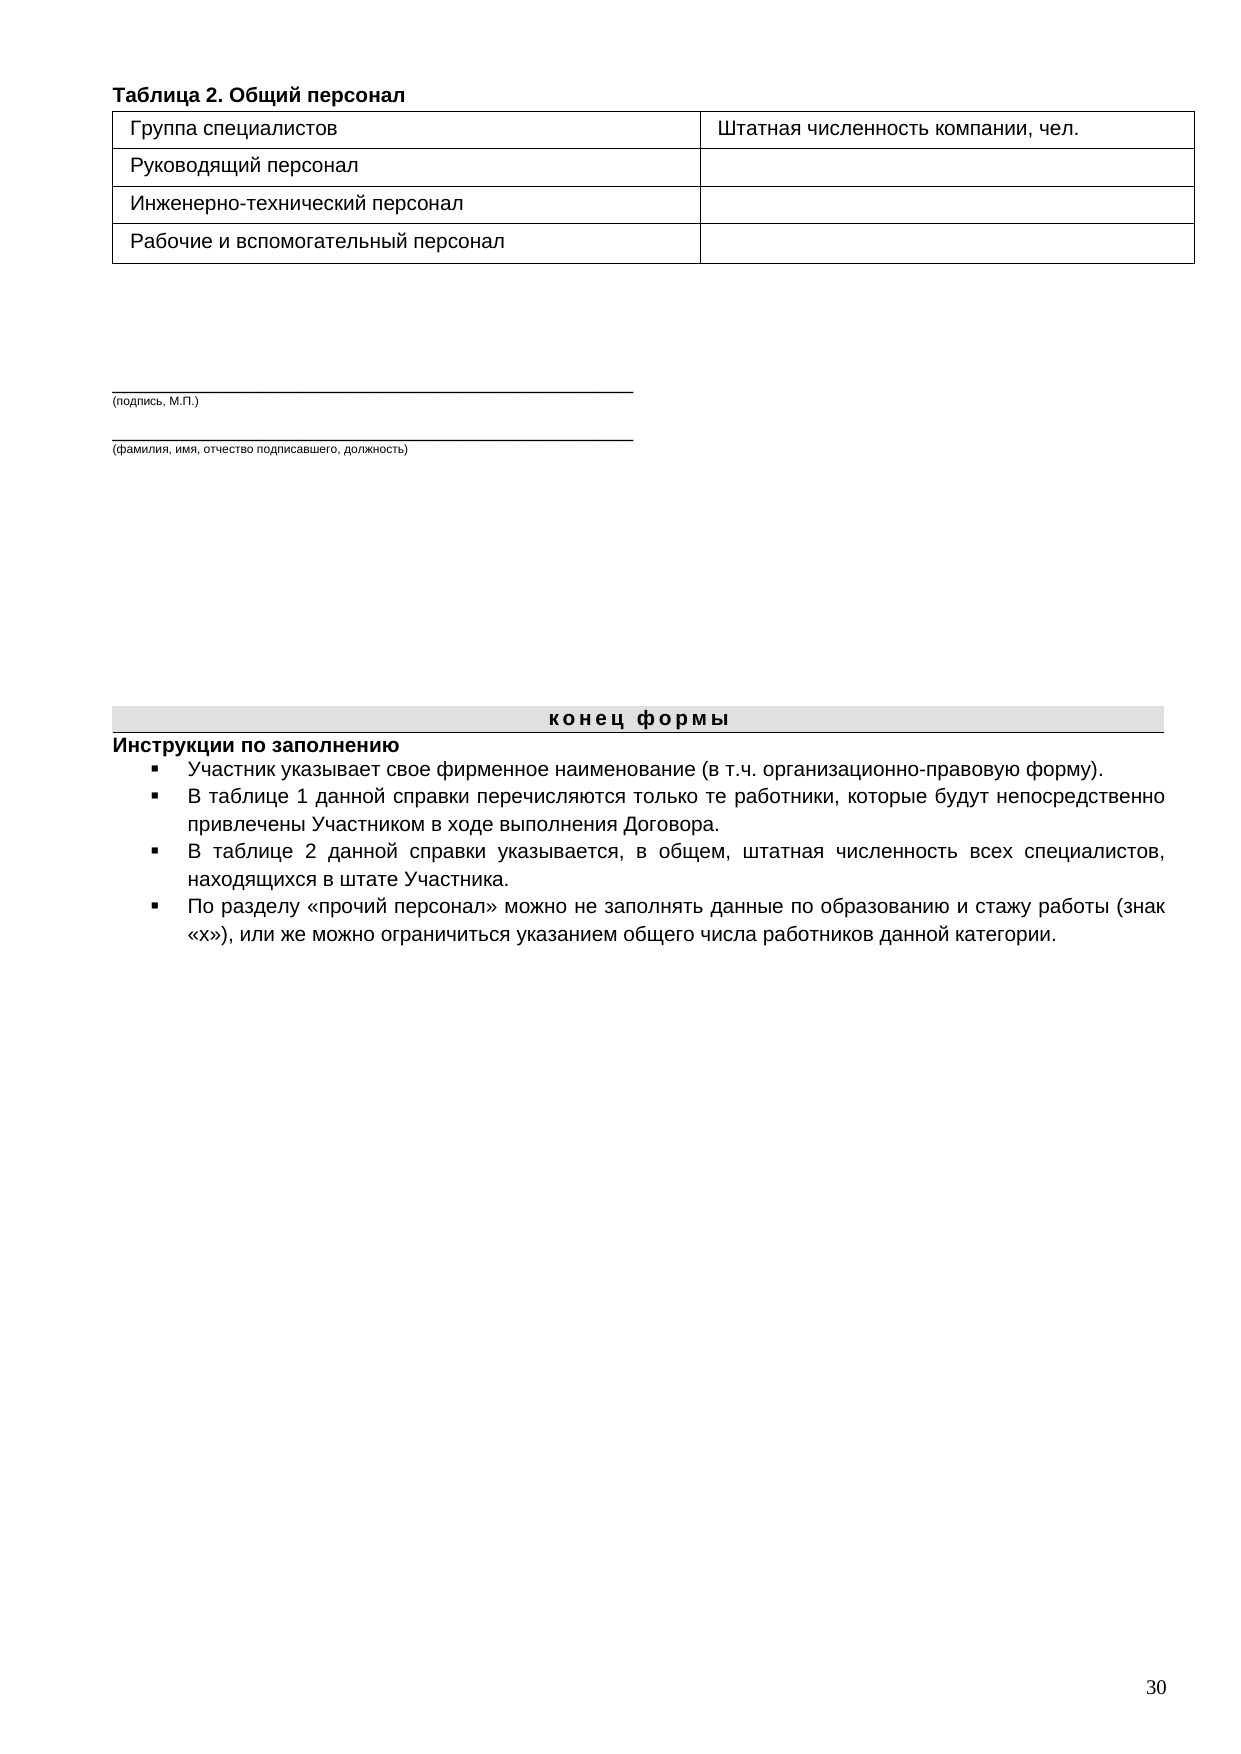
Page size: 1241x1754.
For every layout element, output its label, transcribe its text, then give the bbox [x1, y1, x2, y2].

list В таблице 2 данной справки указывается, в общем, штатная численность всех специалистов, находящихся в штате Участника. [150, 839, 1167, 891]
text _____________________________________________ [112, 418, 1167, 442]
text (подпись, М.П.) [112, 394, 783, 418]
list Участник указывает свое фирменное наименование (в т.ч. организационно-правовую форму). [150, 757, 1167, 781]
text _____________________________________________ [112, 370, 1167, 394]
table_cell [701, 187, 1194, 223]
table_header Группа специалистов [113, 112, 700, 148]
table_cell Рабочие и вспомогательный персонал [113, 224, 700, 263]
table_header Штатная численность компании, чел. [701, 112, 1194, 148]
table_cell [701, 149, 1194, 186]
text Таблица 2. Общий персонал [112, 83, 1167, 107]
table_cell Инженерно-технический персонал [113, 187, 700, 223]
list По разделу «прочий персонал» можно не заполнять данные по образованию и стажу работы (знак «х»), или же можно ограничиться указанием общего числа работников данной категории. [150, 894, 1167, 946]
table_cell Руководящий персонал [113, 149, 700, 186]
list В таблице 1 данной справки перечисляются только те работники, которые будут непосредственно привлечены Участником в ходе выполнения Договора. [150, 784, 1167, 836]
list Инструкции по заполнению [112, 733, 1167, 757]
text конец формы [112, 706, 1164, 733]
text (фамилия, имя, отчество подписавшего, должность) [112, 442, 783, 466]
table_cell [701, 224, 1194, 263]
